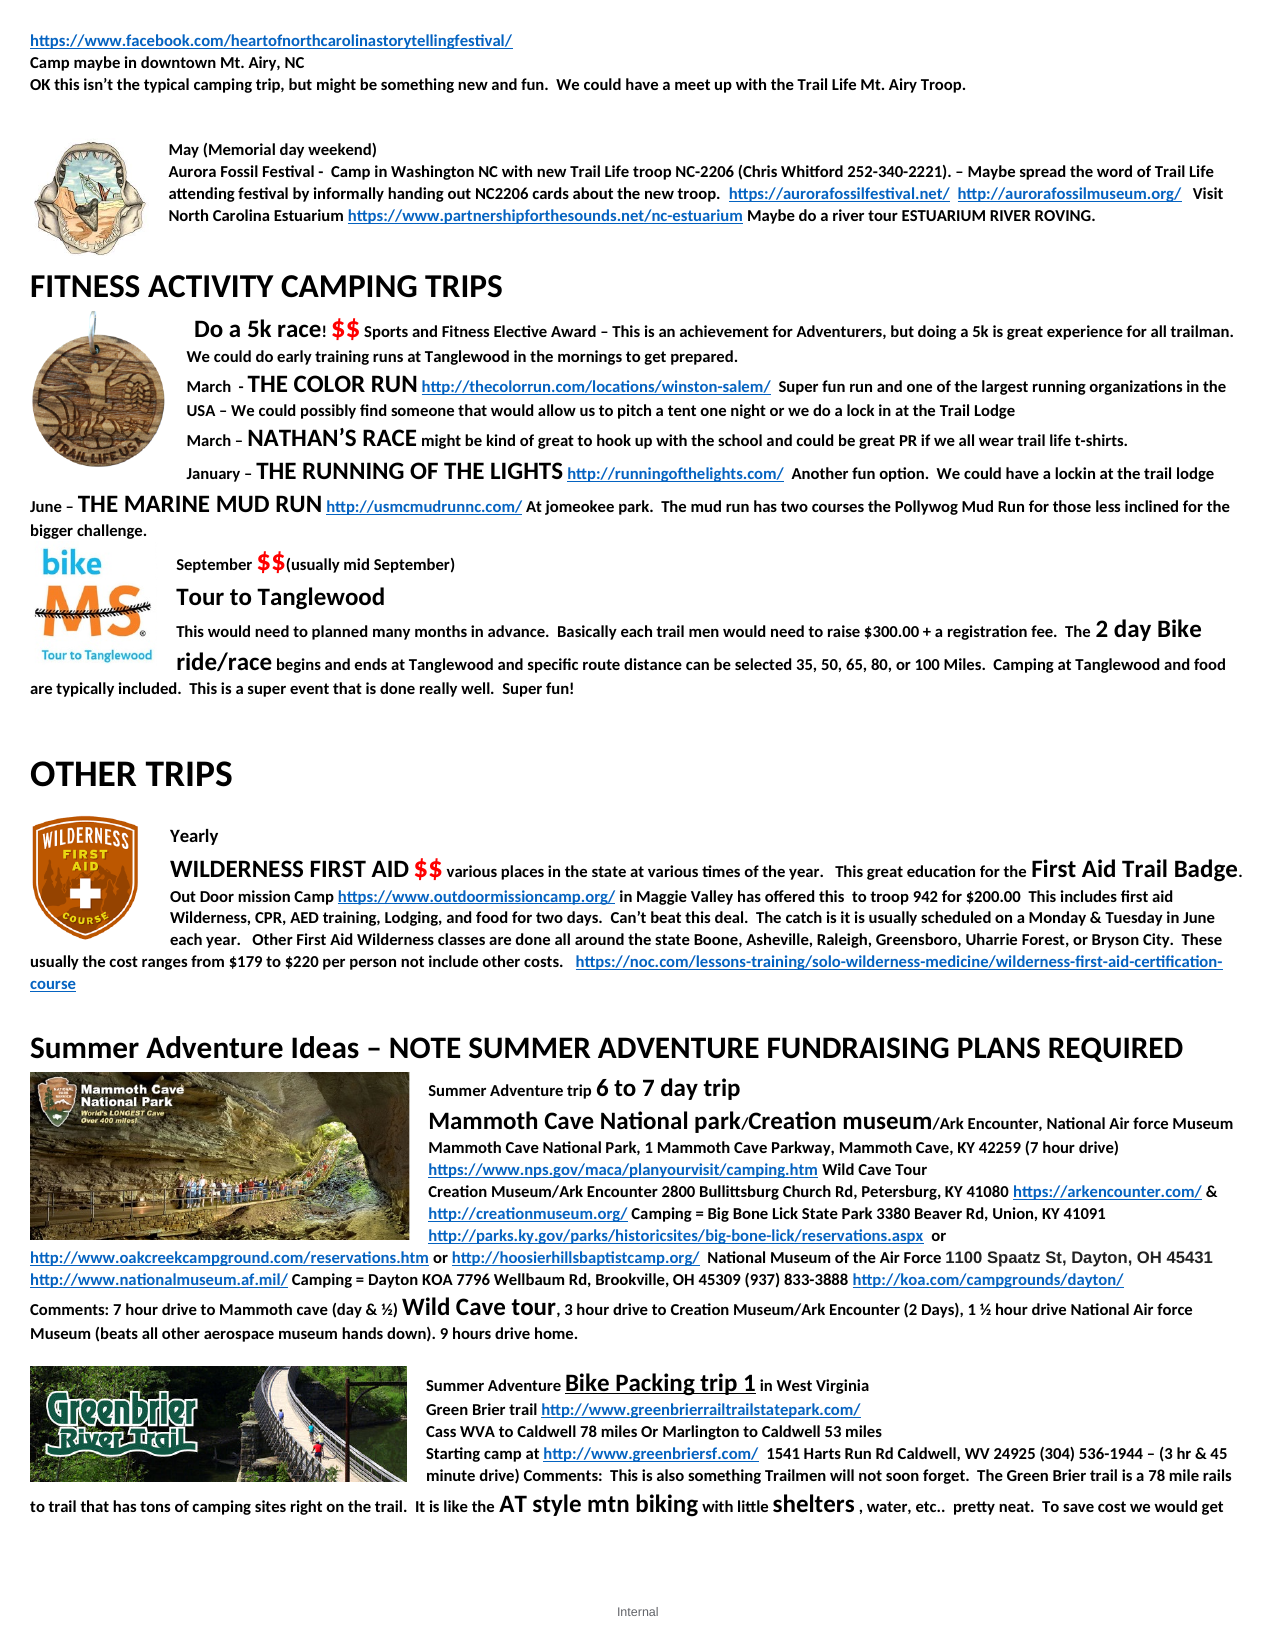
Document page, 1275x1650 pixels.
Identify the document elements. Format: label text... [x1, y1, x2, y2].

text May (Memorial day weekend) [150, 139, 1245, 160]
text Yearly [152, 824, 1245, 847]
picture [30, 541, 158, 666]
picture [30, 1072, 410, 1240]
text January – THE RUNNING OF THE LIGHTS http://runningofthelights.com/ Another fun option. We could have a lockin at the trail lodge [30, 455, 1245, 486]
text https://www.facebook.com/heartofnorthcarolinastorytellingfestival/ [30, 30, 1245, 50]
text FITNESS ACTIVITY CAMPING TRIPS [30, 265, 1245, 306]
text This would need to planned many months in advance. Basically each trail men would need to raise $300.00 + a registration fee. The 2 day Bike ride/race begins and ends at Tanglewood and specific route distance can be selected 35, 50, 65, 80, or 100 Miles. Camping at Tanglewood and food are typically included. This is a super event that is done really well. Super fun! [30, 613, 1245, 699]
picture [30, 1366, 407, 1482]
picture [18, 811, 152, 944]
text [30, 1443, 1245, 1518]
text Green Brier trail http://www.greenbrierrailtrailstatepark.com/ [407, 1400, 1245, 1420]
text March - THE COLOR RUN http://thecolorrun.com/locations/winston-salem/ Super fun run and one of the largest running organizations in the USA – We could possibly find someone that would allow us to pitch a tent one night or we do a lock in at the Trail Lodge [168, 368, 1245, 421]
text WILDERNESS FIRST AID $$ various places in the state at various times of the year. This great education for the First Aid Trail Badge. Out Door mission Camp https://www.outdoormissioncamp.org/ in Maggie Valley has offered this to troop 942 for $200.00 This includes first aid Wilderness, CPR, AED training, Lodging, and food for two days. Can’t beat this deal. The catch is it is usually scheduled on a Monday & Tuesday in June each year. Other First Aid Wilderness classes are done all around the state Boone, Asheville, Raleigh, Greensboro, Uharrie Forest, or Bryson City. These usually the cost ranges from $179 to $220 per person not include other costs. https://noc.com/lessons-training/solo-wilderness-medicine/wilderness-first-aid-certification-course [30, 849, 1245, 994]
text Aurora Fossil Festival - Camp in Washington NC with new Trail Life troop NC-2206 (Chris Whitford 252-340-2221). – Maybe spread the word of Trail Life attending festival by informally handing out NC2206 cards about the new troop. https://aurorafossilfestival.net/ http://aurorafossilmuseum.org/ Visit North Carolina Estuarium https://www.partnershipforthesounds.net/nc-estuarium Maybe do a river tour ESTUARIUM RIVER ROVING. [150, 161, 1245, 225]
text OK this isn’t the typical camping trip, but might be something new and fun. We could have a meet up with the Trail Life Mt. Airy Troop. [30, 74, 1245, 94]
picture [30, 309, 168, 470]
text Cass WVA to Caldwell 78 miles Or Marlington to Caldwell 53 miles [407, 1422, 1245, 1442]
text Comments: 7 hour drive to Mammoth cave (day & ½) Wild Cave tour, 3 hour drive to Creation Museum/Ark Encounter (2 Days), 1 ½ hour drive National Air force Museum (beats all other aerospace museum hands down). 9 hours drive home. [30, 1291, 1245, 1343]
text September $$(usually mid September) [158, 542, 1245, 578]
text June – THE MARINE MUD RUN http://usmcmudrunnc.com/ At jomeokee park. The mud run has two courses the Pollywog Mud Run for those less inclined for the bigger challenge. [30, 488, 1245, 541]
text Summer Adventure Ideas – NOTE SUMMER ADVENTURE FUNDRAISING PLANS REQUIRED [30, 1028, 1245, 1066]
text Camp maybe in downtown Mt. Airy, NC [30, 52, 1245, 72]
text Summer Adventure trip 6 to 7 day trip [410, 1072, 1245, 1102]
text OTHER TRIPS [30, 750, 1245, 796]
text Tour to Tanglewood [158, 581, 1245, 611]
text March – NATHAN’S RACE might be kind of great to hook up with the school and could be great PR if we all wear trail life t-shirts. [168, 422, 1245, 453]
text Do a 5k race! $$ Sports and Fitness Elective Award – This is an achievement for Adventurers, but doing a 5k is great experience for all trailman. We could do early training runs at Tanglewood in the mornings to get prepared. [168, 309, 1245, 367]
text Creation Museum/Ark Encounter 2800 Bullittsburg Church Rd, Petersburg, KY 41080 https://arkencounter.com/ & http://creationmuseum.org/ Camping = Big Bone Lick State Park 3380 Beaver Rd, Union, KY 41091 http://parks.ky.gov/parks/historicsites/big-bone-lick/reservations.aspx or http://www.oakcreekcampground.com/reservations.htm or http://hoosierhillsbaptistcamp.org/ National Museum of the Air Force 1100 Spaatz St, Dayton, OH 45431 http://www.nationalmuseum.af.mil/ Camping = Dayton KOA 7796 Wellbaum Rd, Brookville, OH 45309 (937) 833-3888 http://koa.com/campgrounds/dayton/ [30, 1182, 1245, 1289]
text https://www.nps.gov/maca/planyourvisit/camping.htm Wild Cave Tour [410, 1160, 1245, 1180]
text Mammoth Cave National Park, 1 Mammoth Cave Parkway, Mammoth Cave, KY 42259 (7 hour drive) [410, 1138, 1245, 1158]
text Mammoth Cave National park/Creation museum/Ark Encounter, National Air force Museum [410, 1105, 1245, 1135]
text Summer Adventure Bike Packing trip 1 in West Virginia [407, 1367, 1245, 1397]
